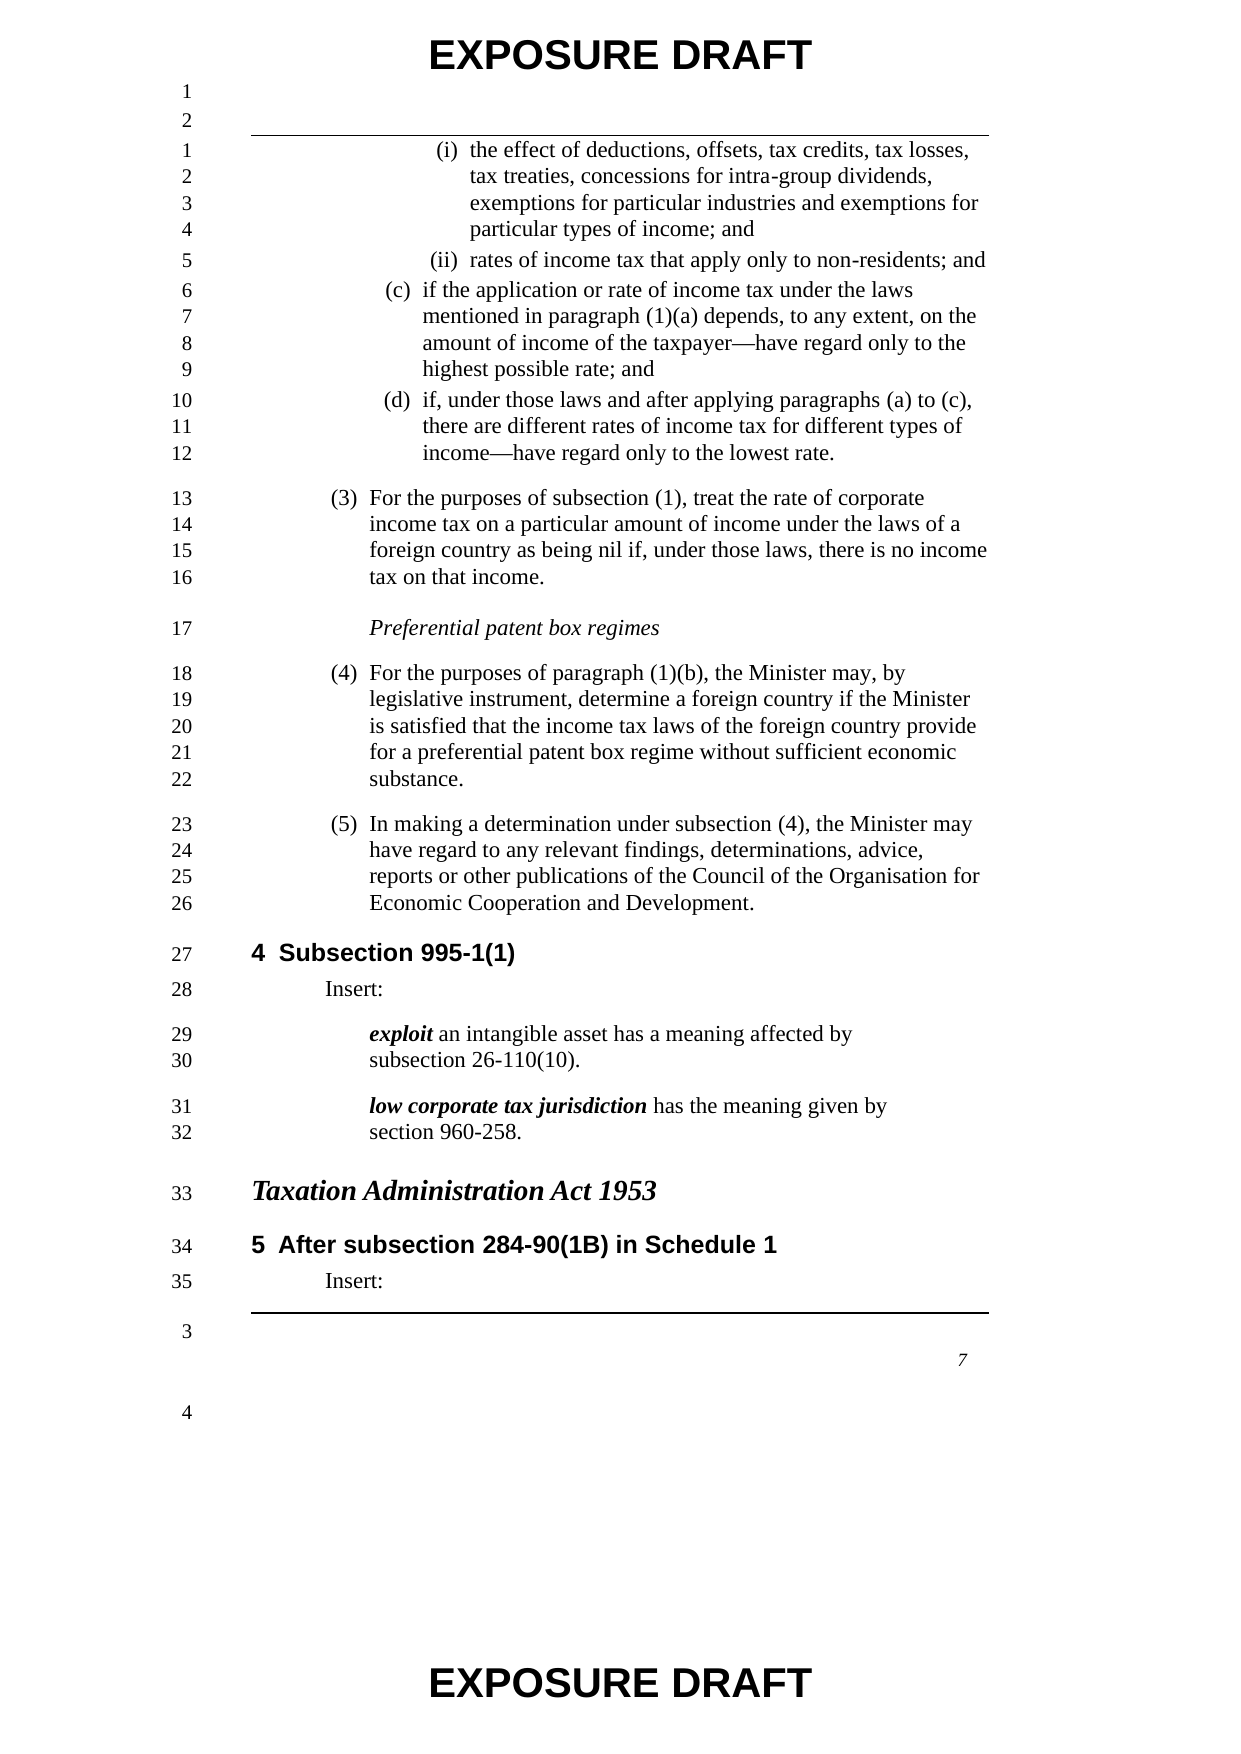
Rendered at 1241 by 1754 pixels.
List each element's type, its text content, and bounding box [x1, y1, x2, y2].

text low corporate tax jurisdiction has the meaning given by section 960-258. [369, 1092, 989, 1144]
text (3) For the purposes of subsection (1), treat the rate of corporate income tax on a particular amount of income under the laws of a foreign country as being nil if, under those laws, there is no income tax on that income. [251, 484, 989, 589]
text (i) the effect of deductions, offsets, tax credits, tax losses, tax treaties, concessions for intra-group dividends, exemptions for particular industries and exemptions for particular types of income; and [251, 136, 989, 242]
text Preferential patent box regimes [369, 614, 989, 640]
text 5 After subsection 284-90(1B) in Schedule 1 [251, 1230, 989, 1259]
text exploit an intangible asset has a meaning affected by subsection 26-110(10). [369, 1020, 989, 1073]
text Insert: [325, 1267, 989, 1293]
text (5) In making a determination under subsection (4), the Minister may have regard to any relevant findings, determinations, advice, reports or other publications of the Council of the Organisation for Economic Cooperation and Development. [251, 810, 989, 915]
text Taxation Administration Act 1953 [251, 1173, 989, 1207]
text (4) For the purposes of paragraph (1)(b), the Minister may, by legislative instrument, determine a foreign country if the Minister is satisfied that the income tax laws of the foreign country provide for a preferential patent box regime without sufficient economic substance. [251, 659, 989, 791]
text (c) if the application or rate of income tax under the laws mentioned in paragraph (1)(a) depends, to any extent, on the amount of income of the taxpayer—have regard only to the highest possible rate; and [251, 276, 989, 382]
text (d) if, under those laws and after applying paragraphs (a) to (c), there are different rates of income tax for different types of income—have regard only to the lowest rate. [251, 386, 989, 465]
text 4 Subsection 995-1(1) [251, 938, 989, 967]
text (ii) rates of income tax that apply only to non-residents; and [251, 246, 989, 272]
text Insert: [325, 975, 989, 1001]
